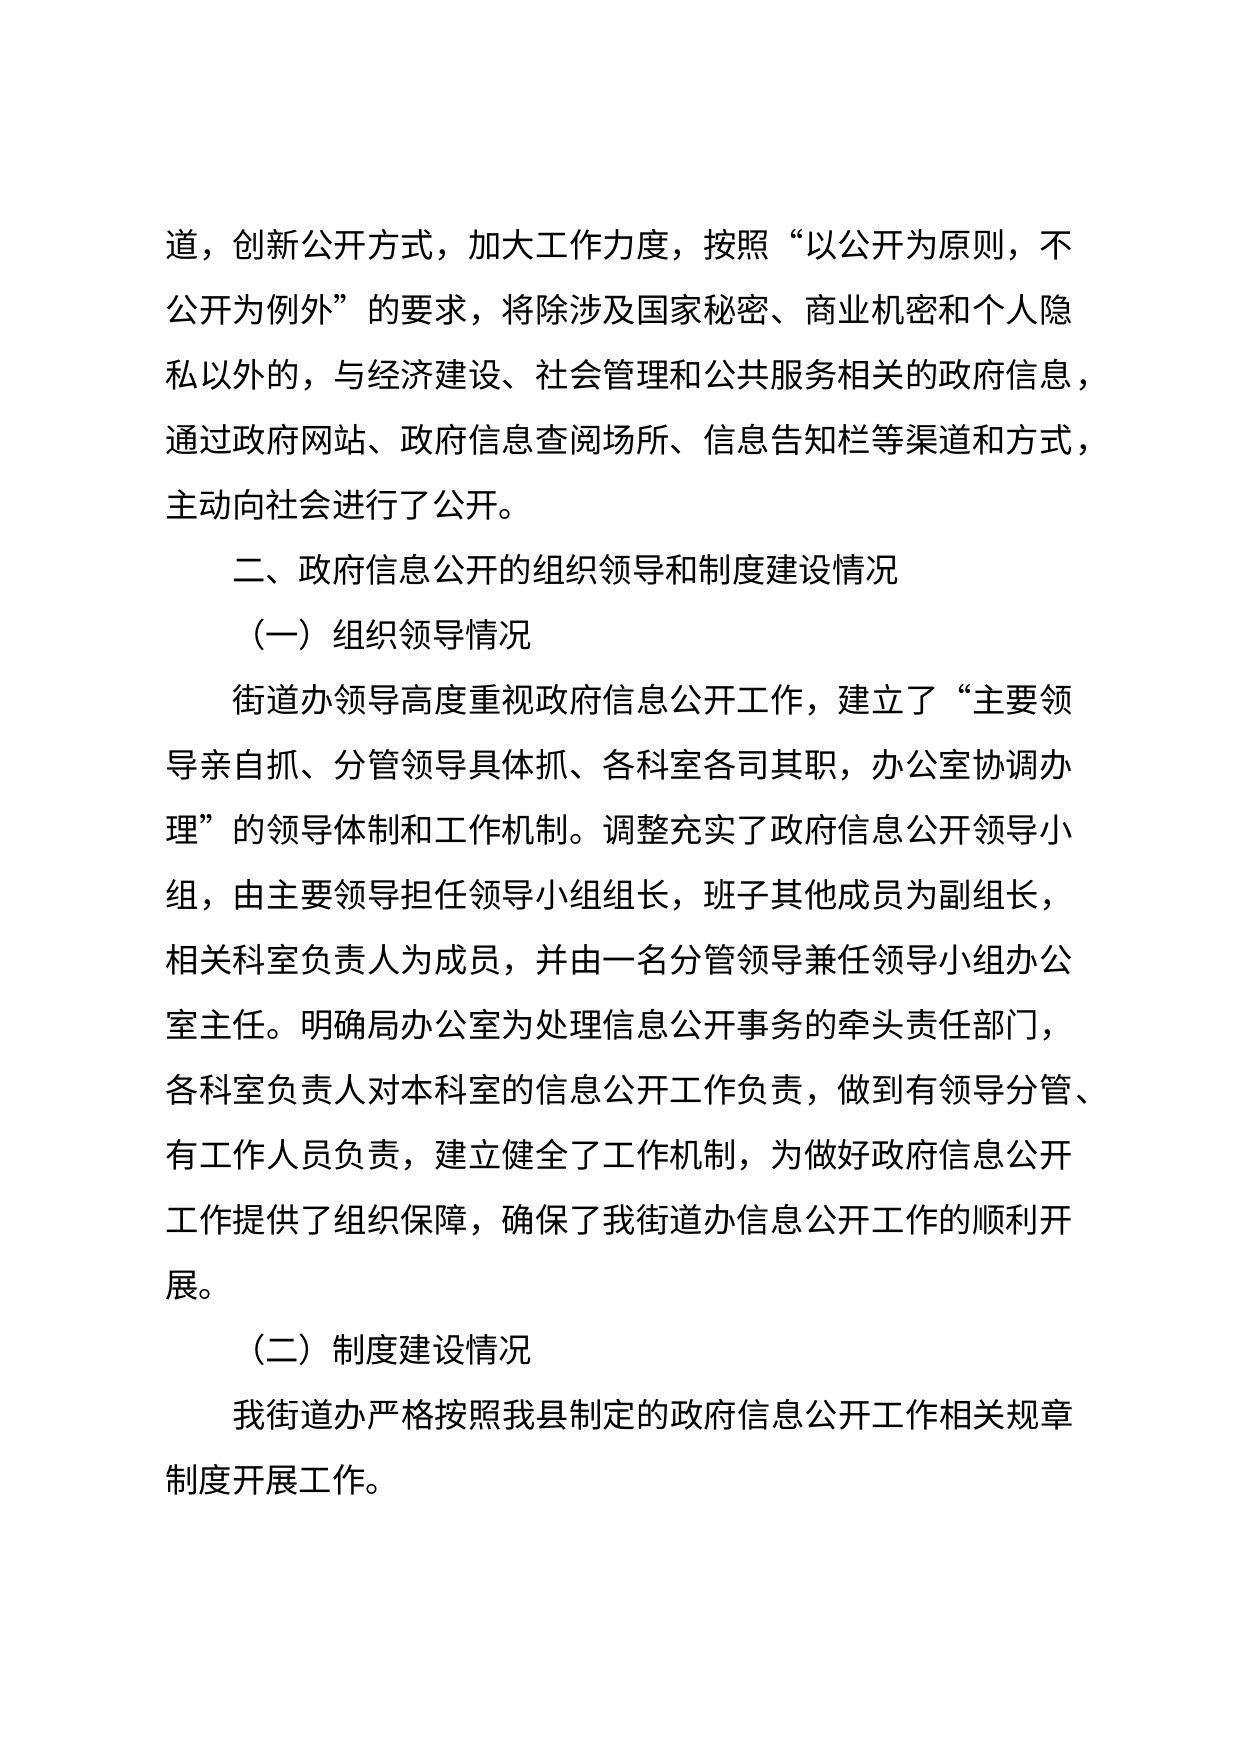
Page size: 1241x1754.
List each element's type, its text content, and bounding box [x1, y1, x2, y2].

text 我街道办严格按照我县制定的政府信息公开工作相关规章制度开展工作。 [165, 1381, 1075, 1511]
text 街道办领导高度重视政府信息公开工作，建立了“主要领导亲自抓、分管领导具体抓、各科室各司其职，办公室协调办理”的领导体制和工作机制。调整充实了政府信息公开领导小组，由主要领导担任领导小组组长，班子其他成员为副组长，相关科室负责人为成员，并由一名分管领导兼任领导小组办公室主任。明确局办公室为处理信息公开事务的牵头责任部门，各科室负责人对本科室的信息公开工作负责，做到有领导分管、有工作人员负责，建立健全了工作机制，为做好政府信息公开工作提供了组织保障，确保了我街道办信息公开工作的顺利开展。 [165, 666, 1075, 1316]
text （一）组织领导情况 [165, 601, 1075, 666]
text 二、政府信息公开的组织领导和制度建设情况 [165, 536, 1075, 601]
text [165, 211, 1075, 536]
text （二）制度建设情况 [165, 1316, 1075, 1381]
